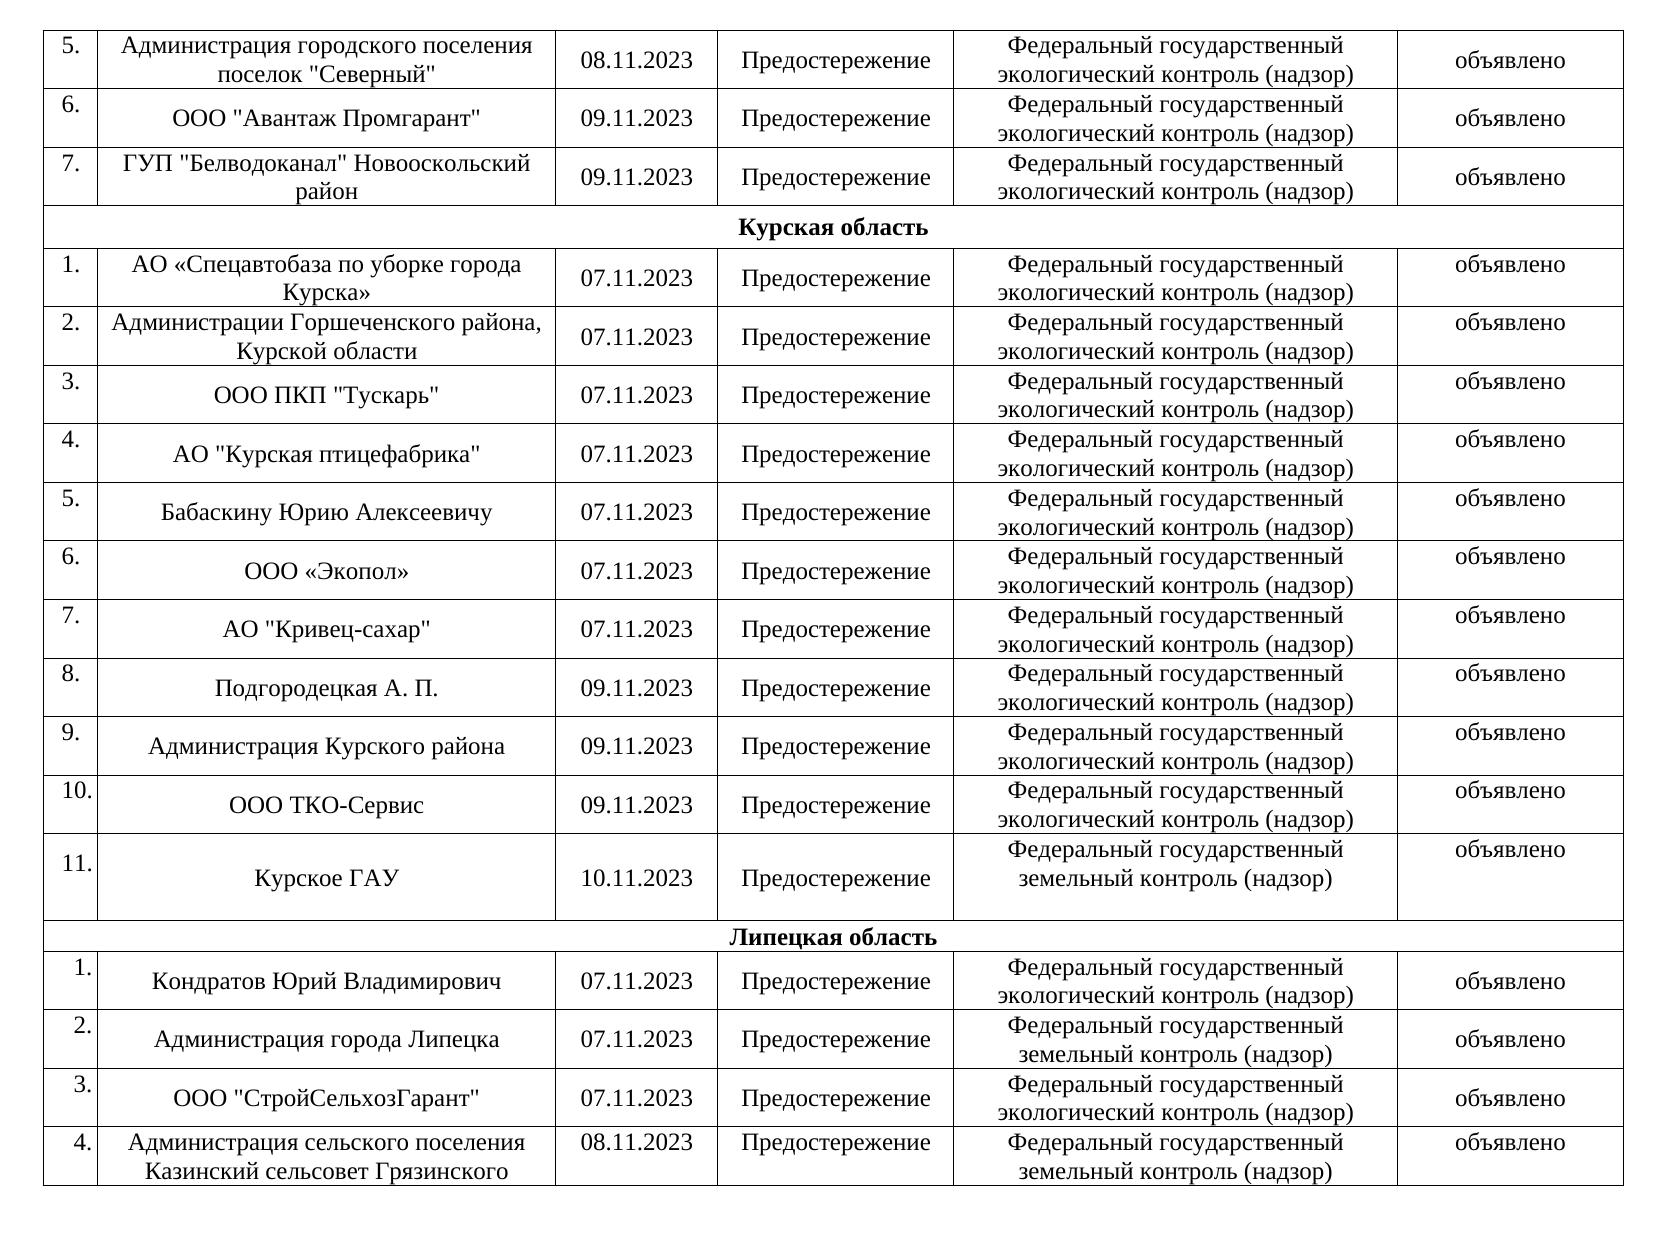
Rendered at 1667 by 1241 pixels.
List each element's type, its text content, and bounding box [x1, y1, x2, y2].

table_cell Липецкая область [44, 921, 1623, 951]
table_cell Предостережение [718, 776, 953, 833]
table_cell объявлено [1398, 249, 1623, 306]
table_cell объявлено [1398, 776, 1623, 833]
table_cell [954, 1127, 1397, 1185]
table_cell Предостережение [718, 148, 953, 205]
table_cell объявлено [1398, 952, 1623, 1009]
table_cell 09.11.2023 [556, 717, 717, 774]
table_cell объявлено [1398, 1069, 1623, 1126]
table_cell Предостережение [718, 31, 953, 88]
table_cell 07.11.2023 [556, 1069, 717, 1126]
table_cell 09.11.2023 [556, 659, 717, 716]
table_cell объявлено [1398, 424, 1623, 482]
table_cell Кондратов Юрий Владимирович [98, 952, 555, 1009]
table_cell ООО "СтройСельхозГарант" [98, 1069, 555, 1126]
table_cell Предостережение [718, 600, 953, 657]
table_cell [44, 717, 97, 774]
table_cell ООО ПКП "Тускарь" [98, 366, 555, 423]
table_cell объявлено [1398, 307, 1623, 365]
table_cell Федеральный государственный экологический контроль (надзор) [954, 659, 1397, 716]
table_cell [44, 424, 97, 482]
table_cell Администрация городского поселения поселок "Северный" [98, 31, 555, 88]
table_cell Предостережение [718, 307, 953, 365]
table_cell Федеральный государственный экологический контроль (надзор) [954, 541, 1397, 599]
table_cell Администрации Горшеченского района, Курской области [98, 307, 555, 365]
table_cell Подгородецкая А. П. [98, 659, 555, 716]
table_cell Предостережение [718, 541, 953, 599]
table_cell Федеральный государственный экологический контроль (надзор) [954, 717, 1397, 774]
table_cell [44, 307, 97, 365]
table_cell Федеральный государственный экологический контроль (надзор) [954, 249, 1397, 306]
table_cell Федеральный государственный земельный контроль (надзор) [954, 834, 1397, 920]
table_cell Предостережение [718, 1010, 953, 1068]
table_cell ООО «Экопол» [98, 541, 555, 599]
table_cell объявлено [1398, 1010, 1623, 1068]
table_cell ГУП "Белводоканал" Новооскольский район [98, 148, 555, 205]
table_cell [98, 1127, 555, 1185]
table_cell Федеральный государственный экологический контроль (надзор) [954, 1069, 1397, 1126]
table_cell Предостережение [718, 1127, 953, 1185]
table_cell Федеральный государственный экологический контроль (надзор) [954, 776, 1397, 833]
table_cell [954, 89, 1397, 147]
table_cell объявлено [1398, 600, 1623, 657]
table_cell Федеральный государственный экологический контроль (надзор) [954, 600, 1397, 657]
table_cell 07.11.2023 [556, 307, 717, 365]
table_cell 07.11.2023 [556, 366, 717, 423]
table_cell [44, 249, 97, 306]
table_cell Федеральный государственный экологический контроль (надзор) [954, 366, 1397, 423]
table_cell Предостережение [718, 1069, 953, 1126]
table_cell ООО "Авантаж Промгарант" [98, 89, 555, 147]
table_cell Предостережение [718, 483, 953, 540]
table_cell [44, 600, 97, 657]
table_cell [44, 483, 97, 540]
table_cell Администрация города Липецка [98, 1010, 555, 1068]
table_cell объявлено [1398, 834, 1623, 920]
table_cell 09.11.2023 [556, 89, 717, 147]
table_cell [954, 31, 1397, 88]
table_cell Предостережение [718, 952, 953, 1009]
table_cell объявлено [1398, 717, 1623, 774]
table_cell Предостережение [718, 249, 953, 306]
table_cell [44, 89, 97, 147]
table_cell 10.11.2023 [556, 834, 717, 920]
table_cell Предостережение [718, 717, 953, 774]
table_cell объявлено [1398, 148, 1623, 205]
table_cell объявлено [1398, 366, 1623, 423]
table_cell [44, 366, 97, 423]
table_cell Предостережение [718, 366, 953, 423]
table_cell АО "Курская птицефабрика" [98, 424, 555, 482]
table_cell 08.11.2023 [556, 1127, 717, 1185]
table_cell 07.11.2023 [556, 483, 717, 540]
table_cell [44, 1069, 97, 1126]
table_cell Федеральный государственный экологический контроль (надзор) [954, 952, 1397, 1009]
table_cell Предостережение [718, 424, 953, 482]
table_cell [954, 148, 1397, 205]
table_cell 09.11.2023 [556, 148, 717, 205]
table_cell [44, 1127, 97, 1185]
table_cell Курская область [44, 206, 1623, 248]
table_cell объявлено [1398, 659, 1623, 716]
table_cell объявлено [1398, 541, 1623, 599]
table_cell [44, 31, 97, 88]
table_cell [44, 1010, 97, 1068]
table_cell ООО ТКО-Сервис [98, 776, 555, 833]
table_cell АО «Спецавтобаза по уборке города Курска» [98, 249, 555, 306]
table_cell объявлено [1398, 31, 1623, 88]
table_cell Курское ГАУ [98, 834, 555, 920]
table_cell Администрация Курского района [98, 717, 555, 774]
table_cell Предостережение [718, 659, 953, 716]
table_cell 08.11.2023 [556, 31, 717, 88]
table_cell [44, 541, 97, 599]
table_cell [44, 834, 97, 920]
table_cell Федеральный государственный экологический контроль (надзор) [954, 307, 1397, 365]
table_cell 07.11.2023 [556, 1010, 717, 1068]
table_cell 07.11.2023 [556, 424, 717, 482]
table_cell объявлено [1398, 1127, 1623, 1185]
table_cell 07.11.2023 [556, 600, 717, 657]
table_cell Федеральный государственный экологический контроль (надзор) [954, 424, 1397, 482]
table_cell объявлено [1398, 483, 1623, 540]
table_cell 07.11.2023 [556, 541, 717, 599]
table_cell 09.11.2023 [556, 776, 717, 833]
table_cell объявлено [1398, 89, 1623, 147]
table_cell [44, 952, 97, 1009]
table_cell [44, 659, 97, 716]
table_cell Федеральный государственный земельный контроль (надзор) [954, 1010, 1397, 1068]
table_cell Федеральный государственный экологический контроль (надзор) [954, 483, 1397, 540]
table_cell [44, 776, 97, 833]
table_cell 07.11.2023 [556, 249, 717, 306]
table_cell 07.11.2023 [556, 952, 717, 1009]
table_cell АО "Кривец-сахар" [98, 600, 555, 657]
table_cell [44, 148, 97, 205]
table_cell Предостережение [718, 89, 953, 147]
table_cell Предостережение [718, 834, 953, 920]
table_cell Бабаскину Юрию Алексеевичу [98, 483, 555, 540]
